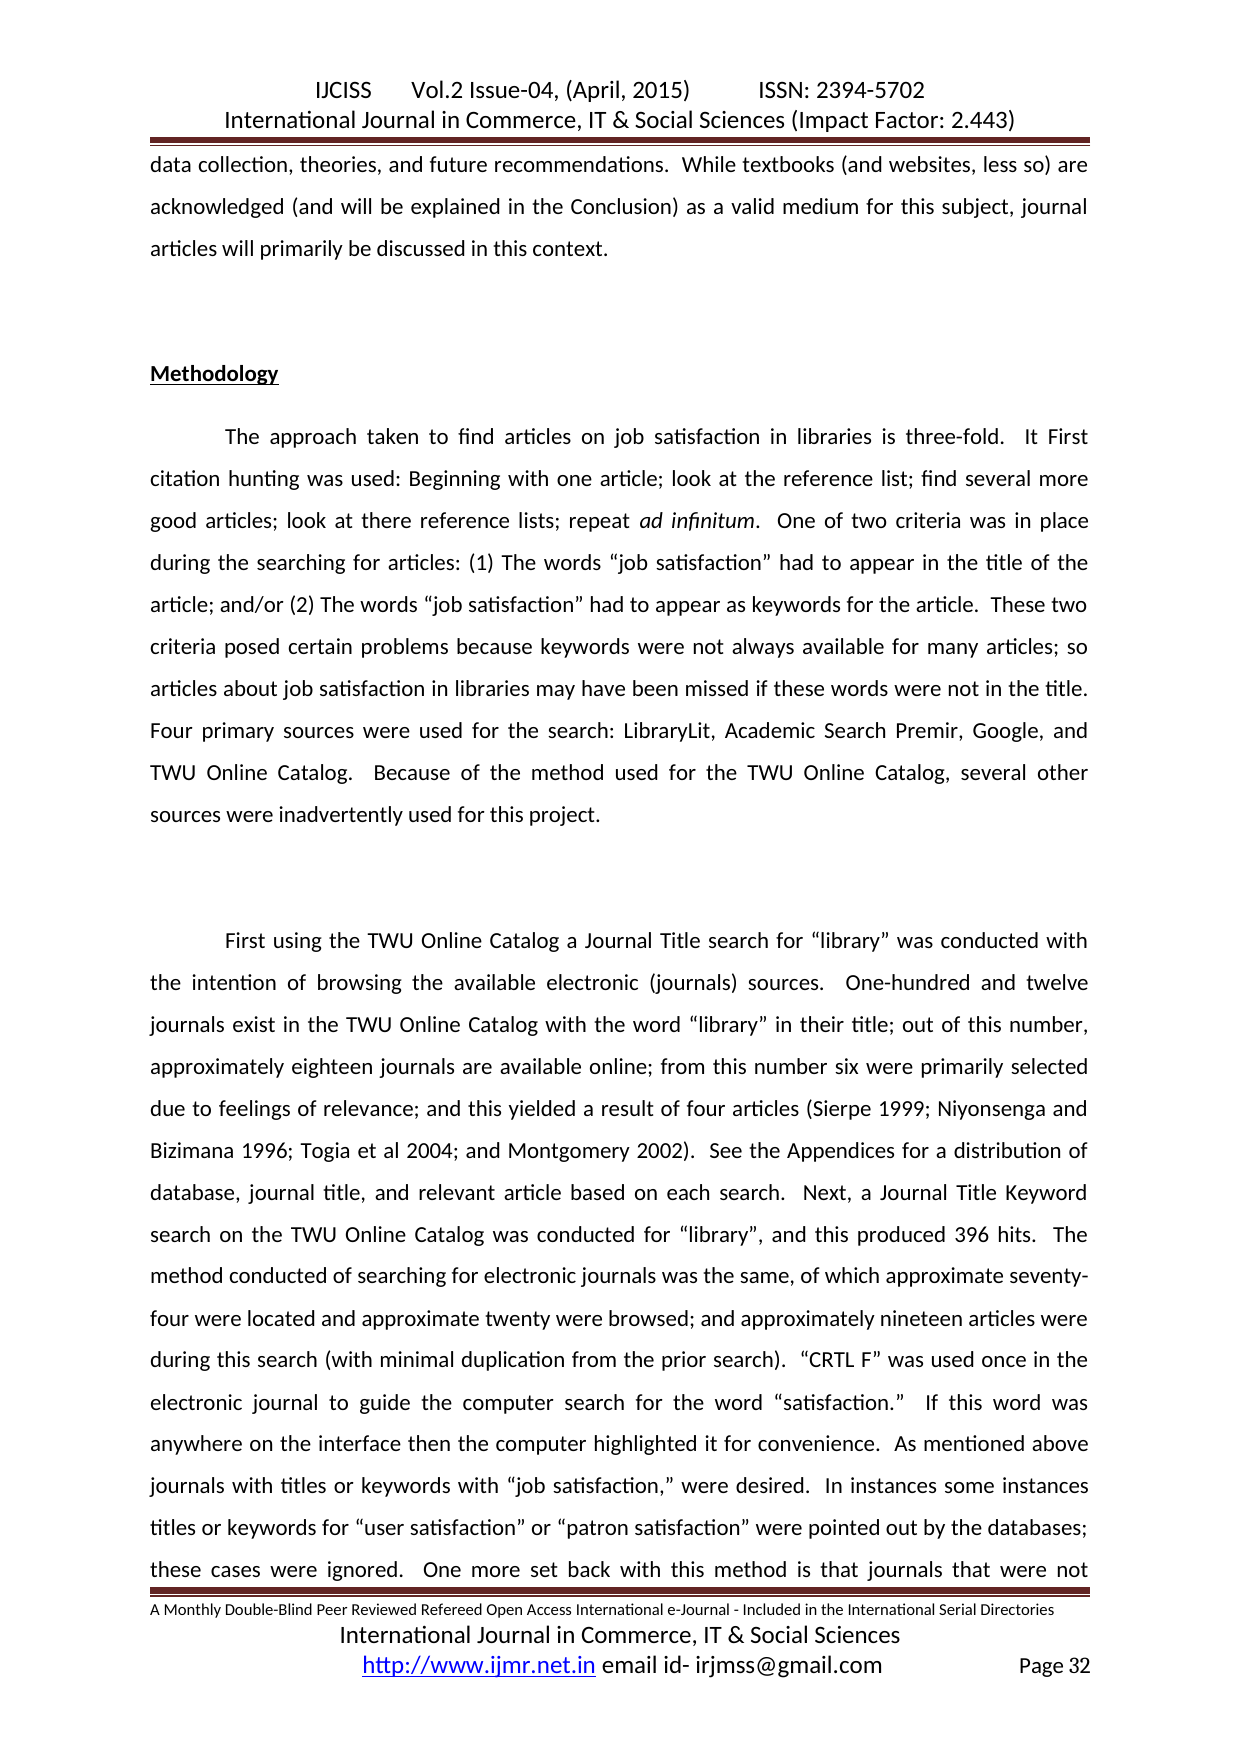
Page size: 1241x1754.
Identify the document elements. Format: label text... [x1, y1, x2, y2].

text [150, 150, 1090, 262]
text The approach taken to find articles on job satisfaction in libraries is three-fold. It First citation hunting was used: Beginning with one article; look at the reference list; find several more good articles; look at there reference lists; repeat ad infinitum. One of two criteria was in place during the searching for articles: (1) The words “job satisfaction” had to appear in the title of the article; and/or (2) The words “job satisfaction” had to appear as keywords for the article. These two criteria posed certain problems because keywords were not always available for many articles; so articles about job satisfaction in libraries may have been missed if these words were not in the title. Four primary sources were used for the search: LibraryLit, Academic Search Premir, Google, and TWU Online Catalog. Because of the method used for the TWU Online Catalog, several other sources were inadvertently used for this project. [150, 422, 1090, 828]
text Methodology [150, 359, 1090, 388]
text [150, 926, 1090, 1583]
